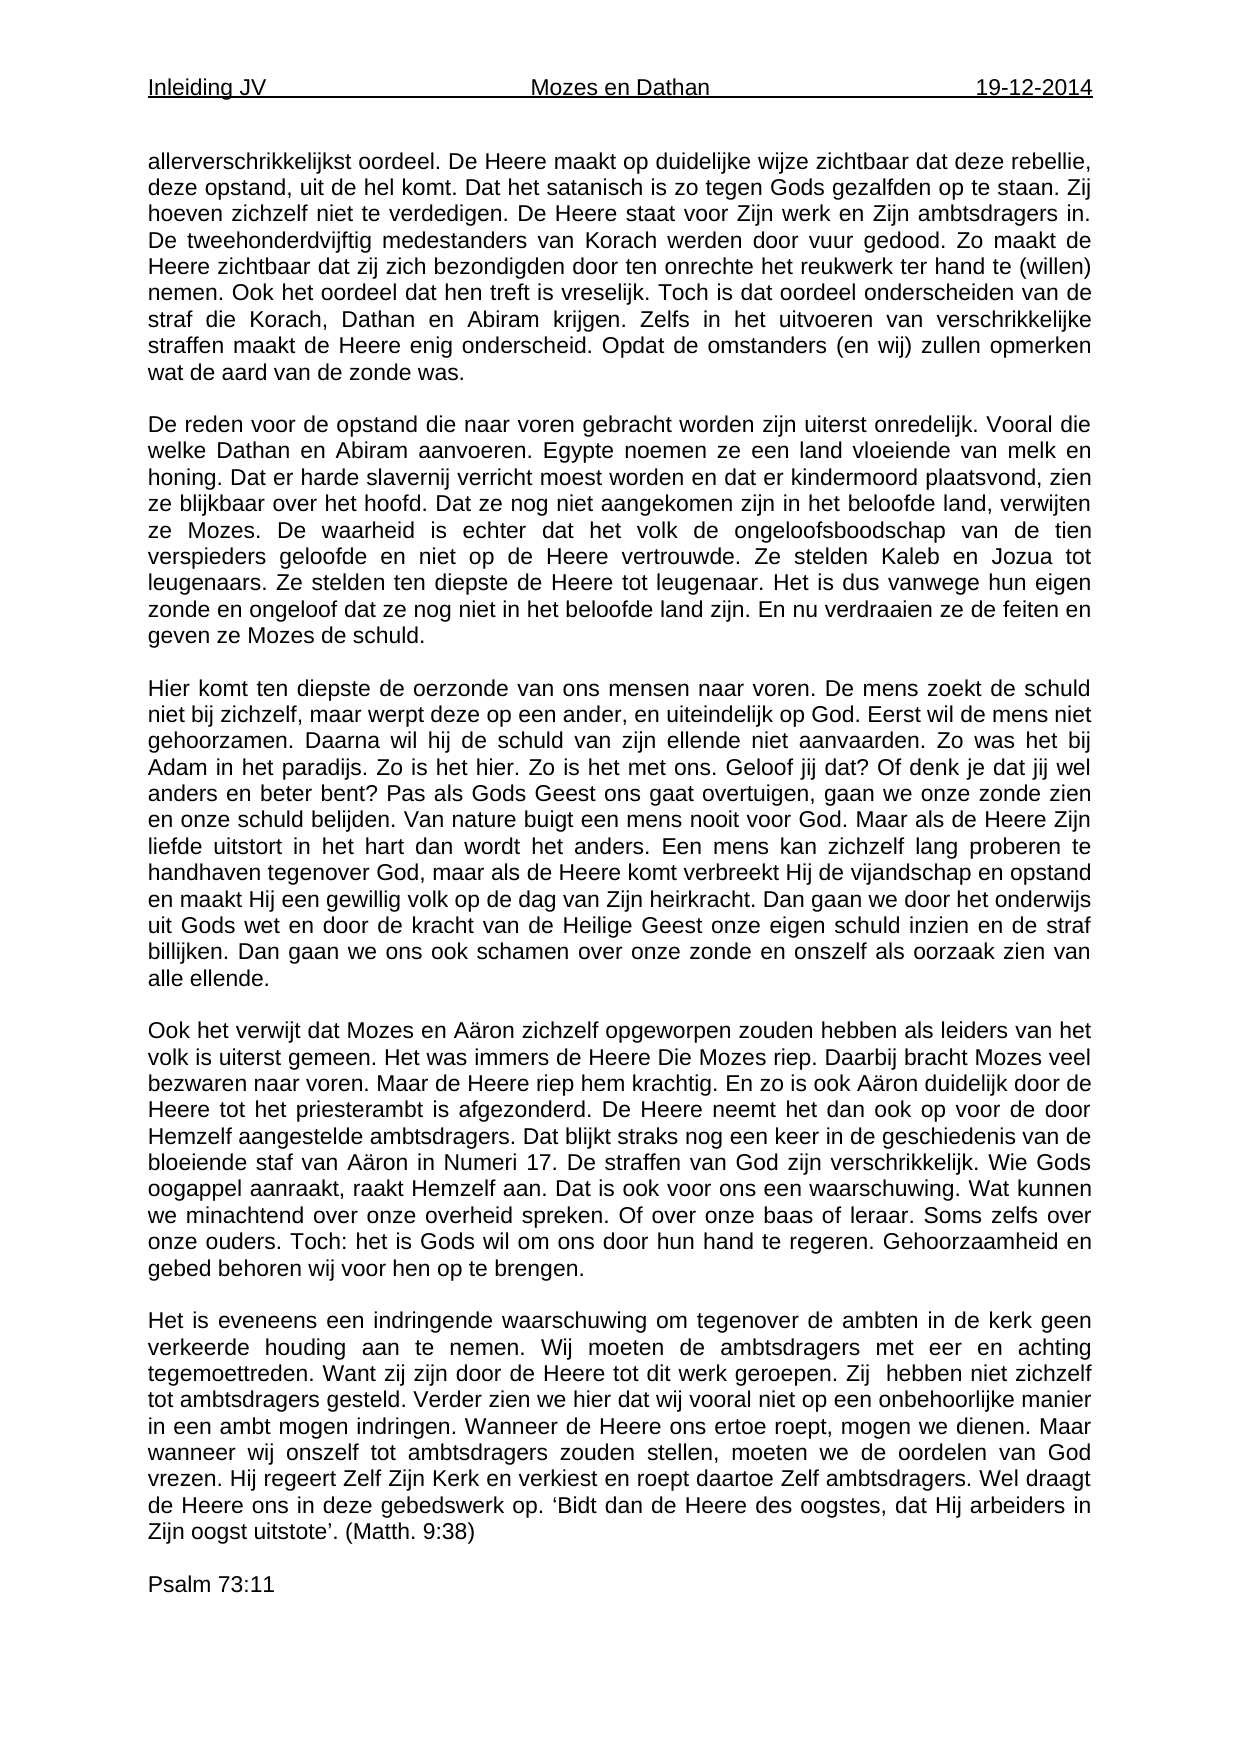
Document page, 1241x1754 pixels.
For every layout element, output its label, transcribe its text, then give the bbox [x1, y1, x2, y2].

text Het is eveneens een indringende waarschuwing om tegenover de ambten in de kerk geen verkeerde houding aan te nemen. Wij moeten de ambtsdragers met eer en achting tegemoettreden. Want zij zijn door de Heere tot dit werk geroepen. Zij hebben niet zichzelf tot ambtsdragers gesteld. Verder zien we hier dat wij vooral niet op een onbehoorlijke manier in een ambt mogen indringen. Wanneer de Heere ons ertoe roept, mogen we dienen. Maar wanneer wij onszelf tot ambtsdragers zouden stellen, moeten we de oordelen van God vrezen. Hij regeert Zelf Zijn Kerk en verkiest en roept daartoe Zelf ambtsdragers. Wel draagt de Heere ons in deze gebedswerk op. ‘Bidt dan de Heere des oogstes, dat Hij arbeiders in Zijn oogst uitstote’. (Matth. 9:38) [148, 1307, 1093, 1544]
text Ook het verwijt dat Mozes en Aäron zichzelf opgeworpen zouden hebben als leiders van het volk is uiterst gemeen. Het was immers de Heere Die Mozes riep. Daarbij bracht Mozes veel bezwaren naar voren. Maar de Heere riep hem krachtig. En zo is ook Aäron duidelijk door de Heere tot het priesterambt is afgezonderd. De Heere neemt het dan ook op voor de door Hemzelf aangestelde ambtsdragers. Dat blijkt straks nog een keer in de geschiedenis van de bloeiende staf van Aäron in Numeri 17. De straffen van God zijn verschrikkelijk. Wie Gods oogappel aanraakt, raakt Hemzelf aan. Dat is ook voor ons een waarschuwing. Wat kunnen we minachtend over onze overheid spreken. Of over onze baas of leraar. Soms zelfs over onze ouders. Toch: het is Gods wil om ons door hun hand te regeren. Gehoorzaamheid en gebed behoren wij voor hen op te brengen. [148, 1017, 1093, 1281]
text Psalm 73:11 [148, 1571, 1093, 1597]
text Hier komt ten diepste de oerzonde van ons mensen naar voren. De mens zoekt de schuld niet bij zichzelf, maar werpt deze op een ander, en uiteindelijk op God. Eerst wil de mens niet gehoorzamen. Daarna wil hij de schuld van zijn ellende niet aanvaarden. Zo was het bij Adam in het paradijs. Zo is het hier. Zo is het met ons. Geloof jij dat? Of denk je dat jij wel anders en beter bent? Pas als Gods Geest ons gaat overtuigen, gaan we onze zonde zien en onze schuld belijden. Van nature buigt een mens nooit voor God. Maar als de Heere Zijn liefde uitstort in het hart dan wordt het anders. Een mens kan zichzelf lang proberen te handhaven tegenover God, maar als de Heere komt verbreekt Hij de vijandschap en opstand en maakt Hij een gewillig volk op de dag van Zijn heirkracht. Dan gaan we door het onderwijs uit Gods wet en door de kracht van de Heilige Geest onze eigen schuld inzien en de straf billijken. Dan gaan we ons ook schamen over onze zonde en onszelf als oorzaak zien van alle ellende. [148, 675, 1093, 991]
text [148, 148, 1093, 385]
text De reden voor de opstand die naar voren gebracht worden zijn uiterst onredelijk. Vooral die welke Dathan en Abiram aanvoeren. Egypte noemen ze een land vloeiende van melk en honing. Dat er harde slavernij verricht moest worden en dat er kindermoord plaatsvond, zien ze blijkbaar over het hoofd. Dat ze nog niet aangekomen zijn in het beloofde land, verwijten ze Mozes. De waarheid is echter dat het volk de ongeloofsboodschap van de tien verspieders geloofde en niet op de Heere vertrouwde. Ze stelden Kaleb en Jozua tot leugenaars. Ze stelden ten diepste de Heere tot leugenaar. Het is dus vanwege hun eigen zonde en ongeloof dat ze nog niet in het beloofde land zijn. En nu verdraaien ze de feiten en geven ze Mozes de schuld. [148, 411, 1093, 648]
